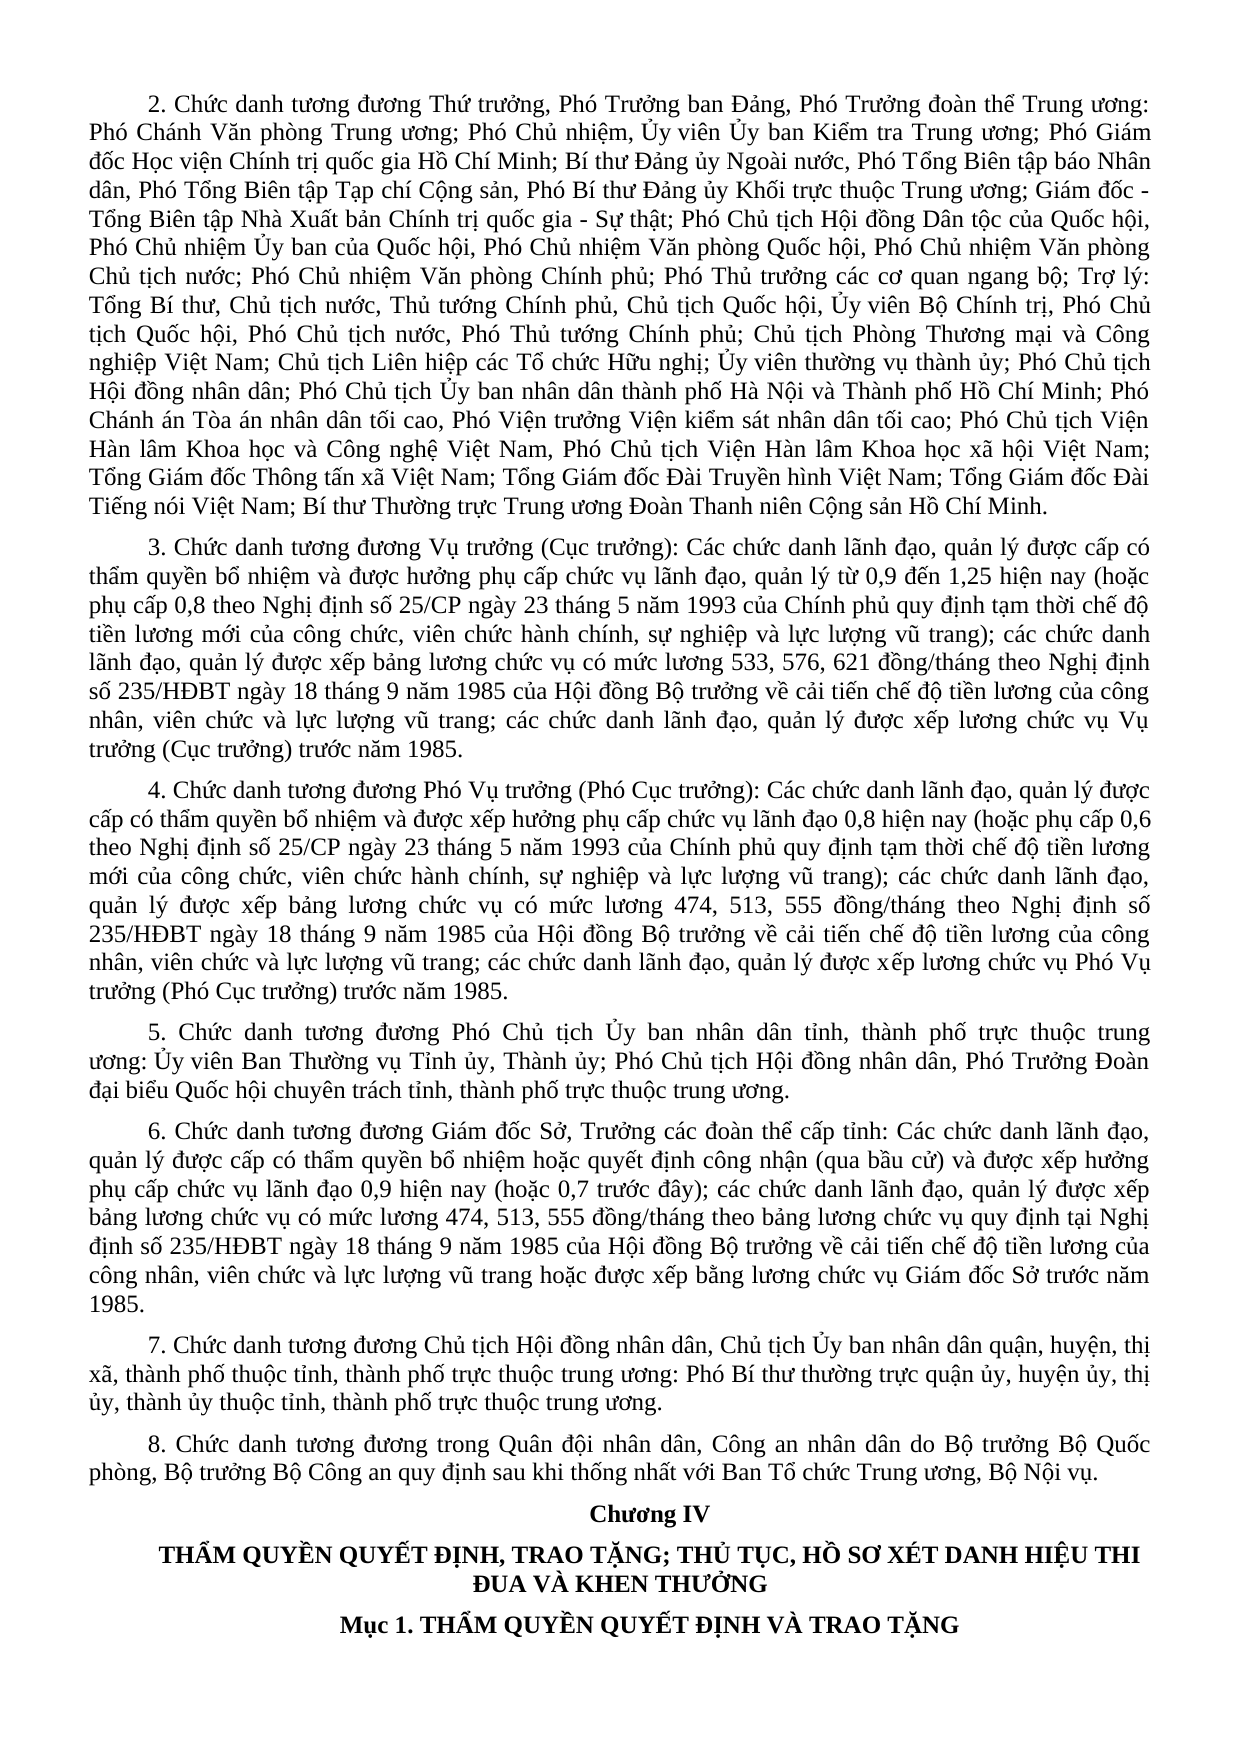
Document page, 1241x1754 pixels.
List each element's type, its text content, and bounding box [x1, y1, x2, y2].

text 8. Chức danh tương đương trong Quân đội nhân dân, Công an nhân dân do Bộ trưởng Bộ Quốc phòng, Bộ trưởng Bộ Công an quy định sau khi thống nhất với Ban Tổ chức Trung ương, Bộ Nội vụ. [89, 1429, 1152, 1486]
text 5. Chức danh tương đương Phó Chủ tịch Ủy ban nhân dân tỉnh, thành phố trực thuộc trung ương: Ủy viên Ban Thường vụ Tỉnh ủy, Thành ủy; Phó Chủ tịch Hội đồng nhân dân, Phó Trưởng Đoàn đại biểu Quốc hội chuyên trách tỉnh, thành phố trực thuộc trung ương. [89, 1017, 1152, 1104]
text 7. Chức danh tương đương Chủ tịch Hội đồng nhân dân, Chủ tịch Ủy ban nhân dân quận, huyện, thị xã, thành phố thuộc tỉnh, thành phố trực thuộc trung ương: Phó Bí thư thường trực quận ủy, huyện ủy, thị ủy, thành ủy thuộc tỉnh, thành phố trực thuộc trung ương. [89, 1330, 1152, 1416]
text 4. Chức danh tương đương Phó Vụ trưởng (Phó Cục trưởng): Các chức danh lãnh đạo, quản lý được cấp có thẩm quyền bổ nhiệm và được xếp hưởng phụ cấp chức vụ lãnh đạo 0,8 hiện nay (hoặc phụ cấp 0,6 theo Nghị định số 25/CP ngày 23 tháng 5 năm 1993 của Chính phủ quy định tạm thời chế độ tiền lương mới của công chức, viên chức hành chính, sự nghiệp và lực lượng vũ trang); các chức danh lãnh đạo, quản lý được xếp bảng lương chức vụ có mức lương 474, 513, 555 đồng/tháng theo Nghị định số 235/HĐBT ngày 18 tháng 9 năm 1985 của Hội đồng Bộ trưởng về cải tiến chế độ tiền lương của công nhân, viên chức và lực lượng vũ trang; các chức danh lãnh đạo, quản lý được xếp lương chức vụ Phó Vụ trưởng (Phó Cục trưởng) trước năm 1985. [89, 775, 1152, 1005]
text THẨM QUYỀN QUYẾT ĐỊNH, TRAO TẶNG; THỦ TỤC, HỒ SƠ XÉT DANH HIỆU THI ĐUA VÀ KHEN THƯỞNG [89, 1540, 1152, 1597]
text 3. Chức danh tương đương Vụ trưởng (Cục trưởng): Các chức danh lãnh đạo, quản lý được cấp có thẩm quyền bổ nhiệm và được hưởng phụ cấp chức vụ lãnh đạo, quản lý từ 0,9 đến 1,25 hiện nay (hoặc phụ cấp 0,8 theo Nghị định số 25/CP ngày 23 tháng 5 năm 1993 của Chính phủ quy định tạm thời chế độ tiền lương mới của công chức, viên chức hành chính, sự nghiệp và lực lượng vũ trang); các chức danh lãnh đạo, quản lý được xếp bảng lương chức vụ có mức lương 533, 576, 621 đồng/tháng theo Nghị định số 235/HĐBT ngày 18 tháng 9 năm 1985 của Hội đồng Bộ trưởng về cải tiến chế độ tiền lương của công nhân, viên chức và lực lượng vũ trang; các chức danh lãnh đạo, quản lý được xếp lương chức vụ Vụ trưởng (Cục trưởng) trước năm 1985. [89, 532, 1152, 762]
text 2. Chức danh tương đương Thứ trưởng, Phó Trưởng ban Đảng, Phó Trưởng đoàn thể Trung ương: Phó Chánh Văn phòng Trung ương; Phó Chủ nhiệm, Ủy viên Ủy ban Kiểm tra Trung ương; Phó Giám đốc Học viện Chính trị quốc gia Hồ Chí Minh; Bí thư Đảng ủy Ngoài nước, Phó Tổng Biên tập báo Nhân dân, Phó Tổng Biên tập Tạp chí Cộng sản, Phó Bí thư Đảng ủy Khối trực thuộc Trung ương; Giám đốc - Tổng Biên tập Nhà Xuất bản Chính trị quốc gia - Sự thật; Phó Chủ tịch Hội đồng Dân tộc của Quốc hội, Phó Chủ nhiệm Ủy ban của Quốc hội, Phó Chủ nhiệm Văn phòng Quốc hội, Phó Chủ nhiệm Văn phòng Chủ tịch nước; Phó Chủ nhiệm Văn phòng Chính phủ; Phó Thủ trưởng các cơ quan ngang bộ; Trợ lý: Tổng Bí thư, Chủ tịch nước, Thủ tướng Chính phủ, Chủ tịch Quốc hội, Ủy viên Bộ Chính trị, Phó Chủ tịch Quốc hội, Phó Chủ tịch nước, Phó Thủ tướng Chính phủ; Chủ tịch Phòng Thương mại và Công nghiệp Việt Nam; Chủ tịch Liên hiệp các Tổ chức Hữu nghị; Ủy viên thường vụ thành ủy; Phó Chủ tịch Hội đồng nhân dân; Phó Chủ tịch Ủy ban nhân dân thành phố Hà Nội và Thành phố Hồ Chí Minh; Phó Chánh án Tòa án nhân dân tối cao, Phó Viện trưởng Viện kiểm sát nhân dân tối cao; Phó Chủ tịch Viện Hàn lâm Khoa học và Công nghệ Việt Nam, Phó Chủ tịch Viện Hàn lâm Khoa học xã hội Việt Nam; Tổng Giám đốc Thông tấn xã Việt Nam; Tổng Giám đốc Đài Truyền hình Việt Nam; Tổng Giám đốc Đài Tiếng nói Việt Nam; Bí thư Thường trực Trung ương Đoàn Thanh niên Cộng sản Hồ Chí Minh. [89, 89, 1152, 520]
text Chương IV [89, 1499, 1152, 1527]
text Mục 1. THẨM QUYỀN QUYẾT ĐỊNH VÀ TRAO TẶNG [89, 1610, 1152, 1639]
text 6. Chức danh tương đương Giám đốc Sở, Trưởng các đoàn thể cấp tỉnh: Các chức danh lãnh đạo, quản lý được cấp có thẩm quyền bổ nhiệm hoặc quyết định công nhận (qua bầu cử) và được xếp hưởng phụ cấp chức vụ lãnh đạo 0,9 hiện nay (hoặc 0,7 trước đây); các chức danh lãnh đạo, quản lý được xếp bảng lương chức vụ có mức lương 474, 513, 555 đồng/tháng theo bảng lương chức vụ quy định tại Nghị định số 235/HĐBT ngày 18 tháng 9 năm 1985 của Hội đồng Bộ trưởng về cải tiến chế độ tiền lương của công nhân, viên chức và lực lượng vũ trang hoặc được xếp bằng lương chức vụ Giám đốc Sở trước năm 1985. [89, 1116, 1152, 1317]
